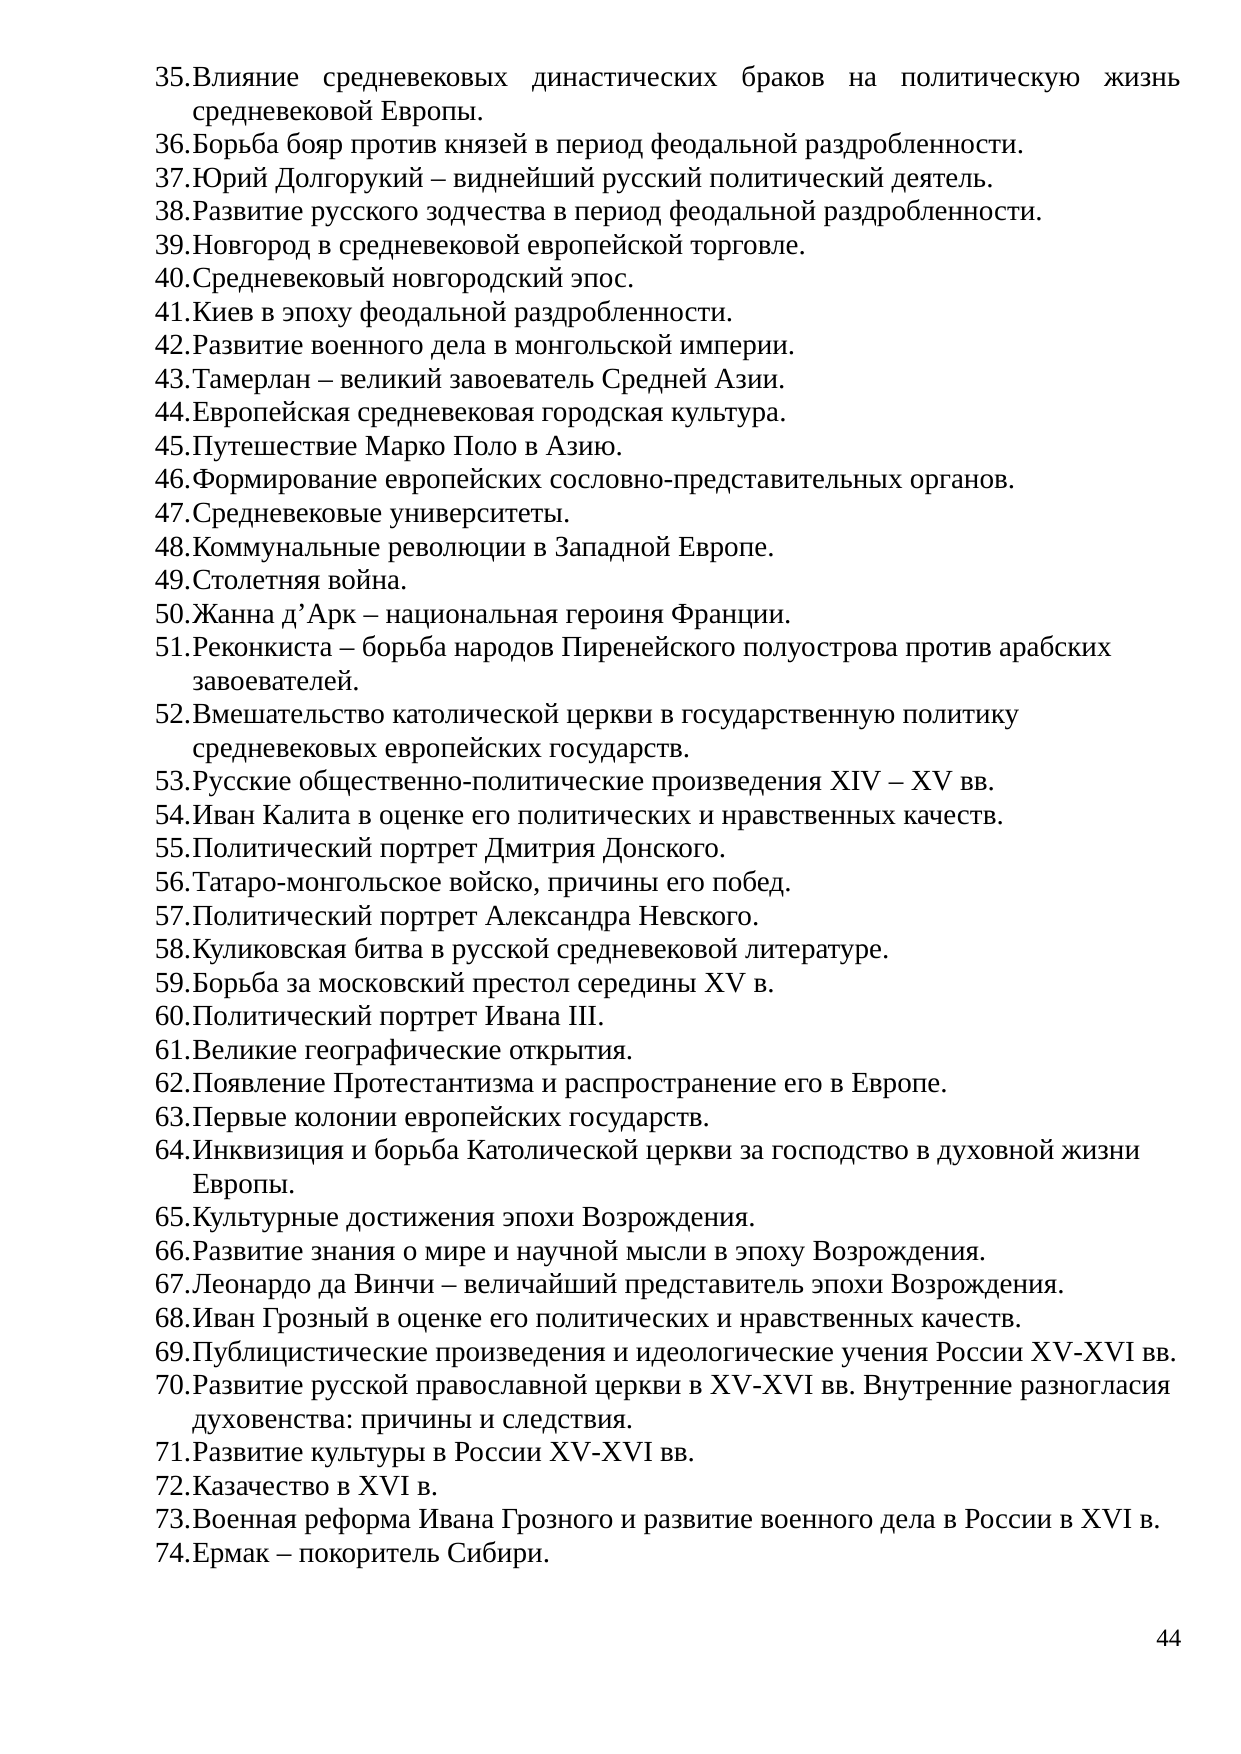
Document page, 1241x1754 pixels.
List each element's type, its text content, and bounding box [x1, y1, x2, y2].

list Средневековые университеты. [154, 495, 1181, 529]
list Коммунальные революции в Западной Европе. [154, 529, 1181, 562]
list Жанна д’Арк – национальная героиня Франции. [154, 596, 1181, 629]
list Военная реформа Ивана Грозного и развитие военного дела в России в XVI в. [154, 1501, 1181, 1535]
list Публицистические произведения и идеологические учения России ХV-ХVI вв. [154, 1334, 1181, 1367]
list Борьба за московский престол середины XV в. [154, 965, 1181, 998]
list Вмешательство католической церкви в государственную политику средневековых европейских государств. [154, 696, 1181, 763]
list Средневековый новгородский эпос. [154, 260, 1181, 294]
list Киев в эпоху феодальной раздробленности. [154, 294, 1181, 327]
list Культурные достижения эпохи Возрождения. [154, 1199, 1181, 1233]
list Развитие русской православной церкви в ХV-ХVI вв. Внутренние разногласия духовенства: причины и следствия. [154, 1367, 1181, 1434]
list Политический портрет Ивана III. [154, 998, 1181, 1032]
list Развитие культуры в России ХV-ХVI вв. [154, 1434, 1181, 1468]
list Инквизиция и борьба Католической церкви за господство в духовной жизни Европы. [154, 1132, 1181, 1199]
list Иван Грозный в оценке его политических и нравственных качеств. [154, 1300, 1181, 1334]
list Юрий Долгорукий – виднейший русский политический деятель. [154, 160, 1181, 193]
list Иван Калита в оценке его политических и нравственных качеств. [154, 797, 1181, 831]
list Формирование европейских сословно-представительных органов. [154, 462, 1181, 495]
list Ермак – покоритель Сибири. [154, 1535, 1181, 1568]
list Леонардо да Винчи – величайший представитель эпохи Возрождения. [154, 1267, 1181, 1300]
list Европейская средневековая городская культура. [154, 394, 1181, 428]
list Куликовская битва в русской средневековой литературе. [154, 931, 1181, 965]
list Политический портрет Александра Невского. [154, 898, 1181, 931]
list Развитие знания о мире и научной мысли в эпоху Возрождения. [154, 1233, 1181, 1267]
list Татаро-монгольское войско, причины его побед. [154, 864, 1181, 898]
list Тамерлан – великий завоеватель Средней Азии. [154, 361, 1181, 394]
list Борьба бояр против князей в период феодальной раздробленности. [154, 126, 1181, 160]
list Первые колонии европейских государств. [154, 1099, 1181, 1132]
list Казачество в XVI в. [154, 1468, 1181, 1501]
list Русские общественно-политические произведения XIV – XV вв. [154, 763, 1181, 797]
list Реконкиста – борьба народов Пиренейского полуострова против арабских завоевателей. [154, 629, 1181, 696]
list Появление Протестантизма и распространение его в Европе. [154, 1065, 1181, 1099]
list Политический портрет Дмитрия Донского. [154, 831, 1181, 864]
list Развитие русского зодчества в период феодальной раздробленности. [154, 193, 1181, 227]
list Великие географические открытия. [154, 1032, 1181, 1065]
list Развитие военного дела в монгольской империи. [154, 327, 1181, 361]
list Столетняя война. [154, 562, 1181, 596]
list Путешествие Марко Поло в Азию. [154, 428, 1181, 462]
list Влияние средневековых династических браков на политическую жизнь средневековой Европы. [154, 59, 1181, 126]
list Новгород в средневековой европейской торговле. [154, 227, 1181, 260]
